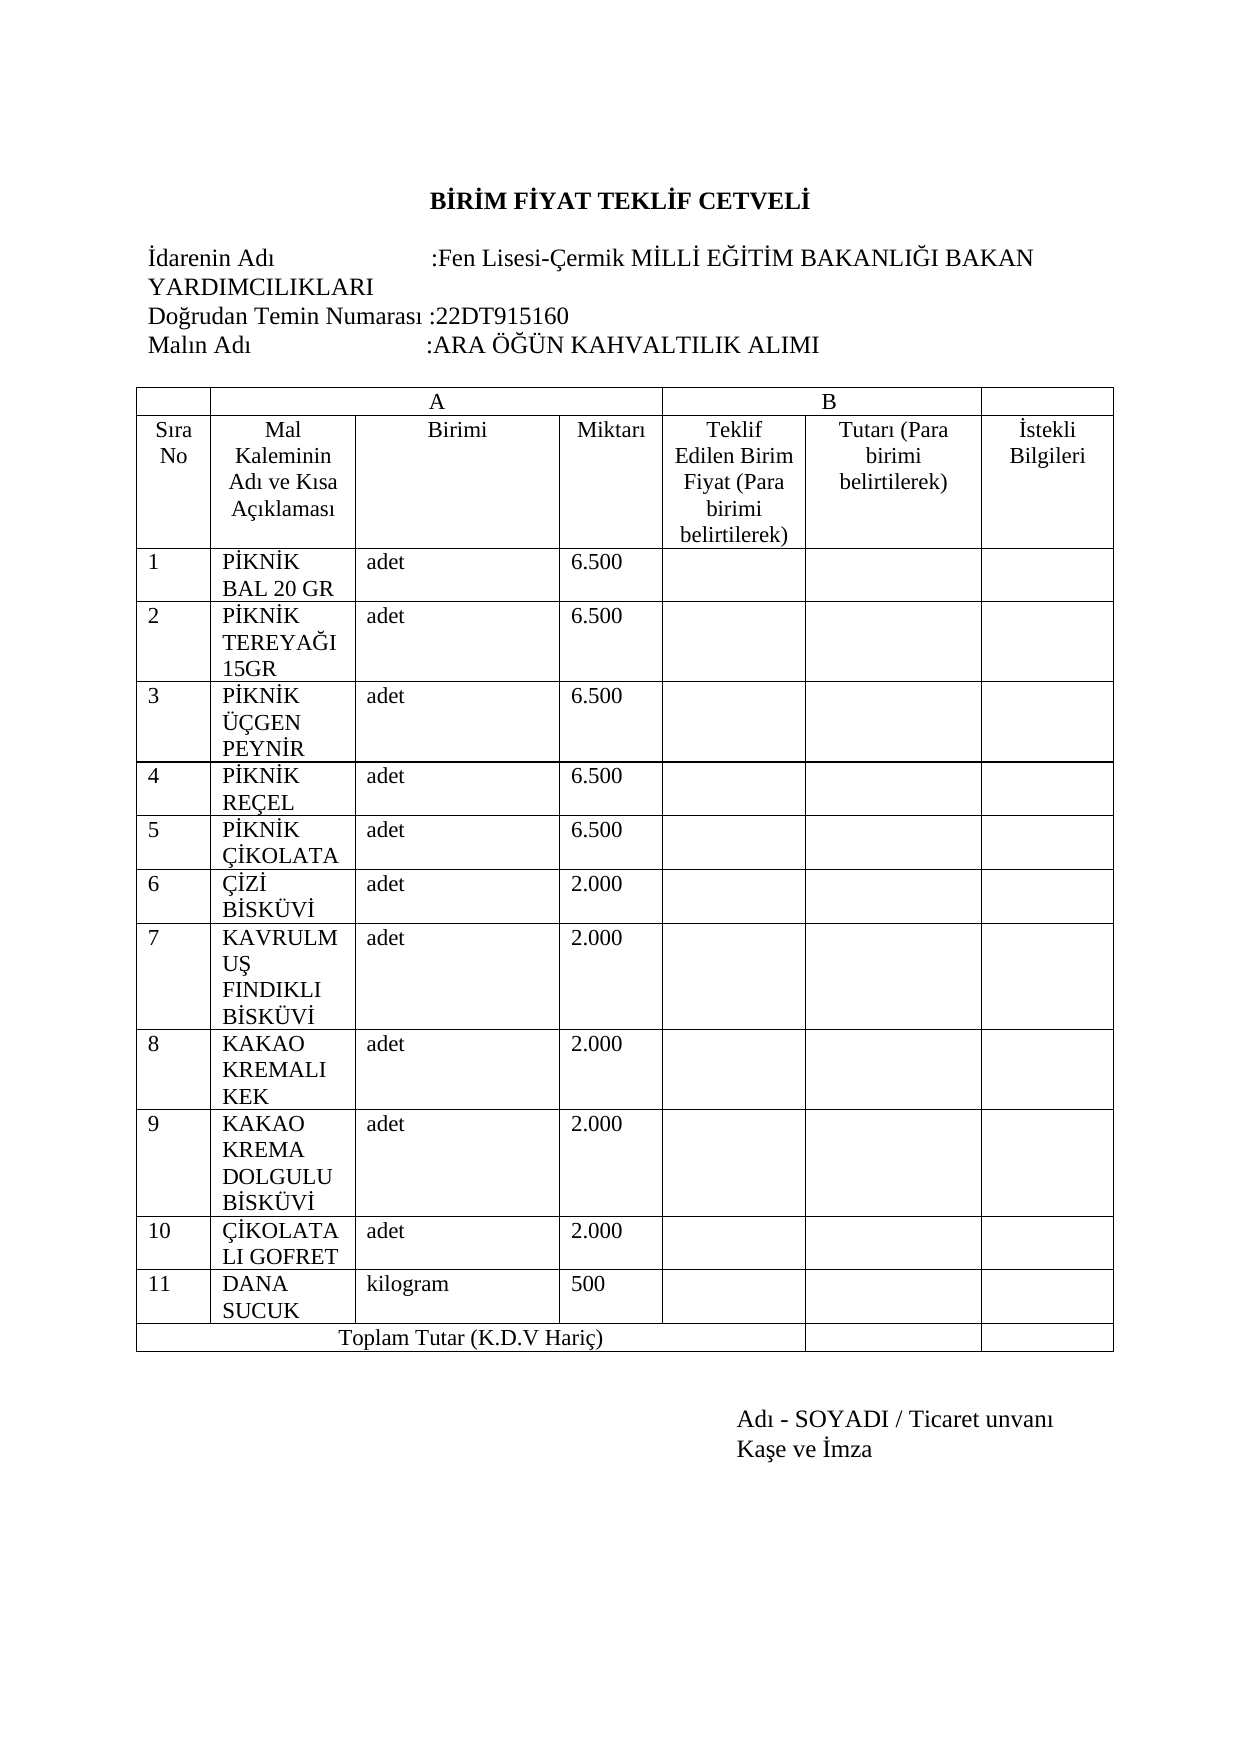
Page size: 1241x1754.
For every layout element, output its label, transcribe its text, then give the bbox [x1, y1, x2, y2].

table_cell 7 [137, 924, 210, 1029]
table_cell PİKNİK TEREYAĞI 15GR [211, 602, 355, 681]
table_cell [982, 602, 1113, 681]
table_header A [211, 388, 662, 414]
table_cell [663, 870, 805, 923]
table_cell KAKAO KREMA DOLGULU BİSKÜVİ [211, 1110, 355, 1216]
table_cell [663, 924, 805, 1029]
table_cell [806, 1270, 981, 1323]
table_cell [982, 1110, 1113, 1216]
table_cell [982, 924, 1113, 1029]
table_cell adet [356, 549, 559, 601]
table_header [982, 388, 1113, 414]
table_cell [982, 549, 1113, 601]
table_cell [663, 816, 805, 869]
table_cell 2.000 [560, 1217, 662, 1269]
table_cell adet [356, 1030, 559, 1109]
table_cell adet [356, 1217, 559, 1269]
table_cell 3 [137, 682, 210, 761]
table_cell [982, 763, 1113, 815]
table_cell Miktarı [560, 416, 662, 547]
table_cell 2.000 [560, 1110, 662, 1216]
table_cell adet [356, 870, 559, 923]
table_cell [806, 682, 981, 761]
table_cell 6.500 [560, 549, 662, 601]
table_cell KAVRULMUŞ FINDIKLI BİSKÜVİ [211, 924, 355, 1029]
table_cell Toplam Tutar (K.D.V Hariç) [137, 1324, 805, 1351]
table_cell Sıra No [137, 416, 210, 547]
table_cell adet [356, 1110, 559, 1216]
table_cell 5 [137, 816, 210, 869]
table_cell [982, 816, 1113, 869]
table_cell 2.000 [560, 870, 662, 923]
table_cell 11 [137, 1270, 210, 1323]
table_cell [982, 682, 1113, 761]
table_cell 8 [137, 1030, 210, 1109]
table_cell [806, 924, 981, 1029]
table_cell 6.500 [560, 602, 662, 681]
table_cell [806, 549, 981, 601]
table_cell [982, 1217, 1113, 1269]
table_cell 6 [137, 870, 210, 923]
table_cell [982, 870, 1113, 923]
table_cell Teklif Edilen Birim Fiyat (Para birimi belirtilerek) [663, 416, 805, 547]
table_cell [663, 1110, 805, 1216]
table_cell [982, 1324, 1113, 1351]
table_cell adet [356, 602, 559, 681]
table_cell [663, 549, 805, 601]
table_cell [806, 1217, 981, 1269]
table_cell [806, 602, 981, 681]
table_cell Kaşe ve İmza [729, 1434, 1093, 1463]
table_cell adet [356, 924, 559, 1029]
table_cell 6.500 [560, 682, 662, 761]
table_cell Mal Kaleminin Adı ve Kısa Açıklaması [211, 416, 355, 547]
table_cell 10 [137, 1217, 210, 1269]
table_cell [806, 1324, 981, 1351]
table_cell adet [356, 763, 559, 815]
table_cell Birimi [356, 416, 559, 547]
table_cell 6.500 [560, 816, 662, 869]
table_cell 500 [560, 1270, 662, 1323]
table_cell adet [356, 682, 559, 761]
table_cell 9 [137, 1110, 210, 1216]
table_cell ÇİZİ BİSKÜVİ [211, 870, 355, 923]
table_header [137, 388, 210, 414]
table_cell [806, 870, 981, 923]
table_cell [806, 816, 981, 869]
table_cell 4 [137, 763, 210, 815]
table_cell [982, 1030, 1113, 1109]
table_header Adı - SOYADI / Ticaret unvanı [729, 1404, 1093, 1434]
table_cell Tutarı (Para birimi belirtilerek) [806, 416, 981, 547]
text Malın Adı :ARA ÖĞÜN KAHVALTILIK ALIMI [148, 330, 1093, 358]
text BİRİM FİYAT TEKLİF CETVELİ [148, 186, 1093, 215]
table_cell [663, 1217, 805, 1269]
table_cell KAKAO KREMALI KEK [211, 1030, 355, 1109]
table_cell 6.500 [560, 763, 662, 815]
table_header B [663, 388, 981, 414]
table_cell [806, 1110, 981, 1216]
table_cell adet [356, 816, 559, 869]
table_cell DANA SUCUK [211, 1270, 355, 1323]
table_cell [806, 763, 981, 815]
table_cell [806, 1030, 981, 1109]
table_cell ÇİKOLATALI GOFRET [211, 1217, 355, 1269]
table_cell [663, 1270, 805, 1323]
table_cell PİKNİK ÇİKOLATA [211, 816, 355, 869]
table_cell İstekli Bilgileri [982, 416, 1113, 547]
table_cell [663, 1030, 805, 1109]
table_cell 2.000 [560, 1030, 662, 1109]
table_cell [663, 682, 805, 761]
table_cell [982, 1270, 1113, 1323]
table_cell PİKNİK ÜÇGEN PEYNİR [211, 682, 355, 761]
table_cell kilogram [356, 1270, 559, 1323]
table_cell 2 [137, 602, 210, 681]
table_cell PİKNİK REÇEL [211, 763, 355, 815]
table_cell [663, 763, 805, 815]
table_cell 2.000 [560, 924, 662, 1029]
table_cell [663, 602, 805, 681]
table_cell 1 [137, 549, 210, 601]
table_cell PİKNİK BAL 20 GR [211, 549, 355, 601]
text İdarenin Adı :Fen Lisesi-Çermik MİLLİ EĞİTİM BAKANLIĞI BAKAN YARDIMCILIKLARI [148, 243, 1093, 301]
text Doğrudan Temin Numarası :22DT915160 [148, 301, 1093, 330]
